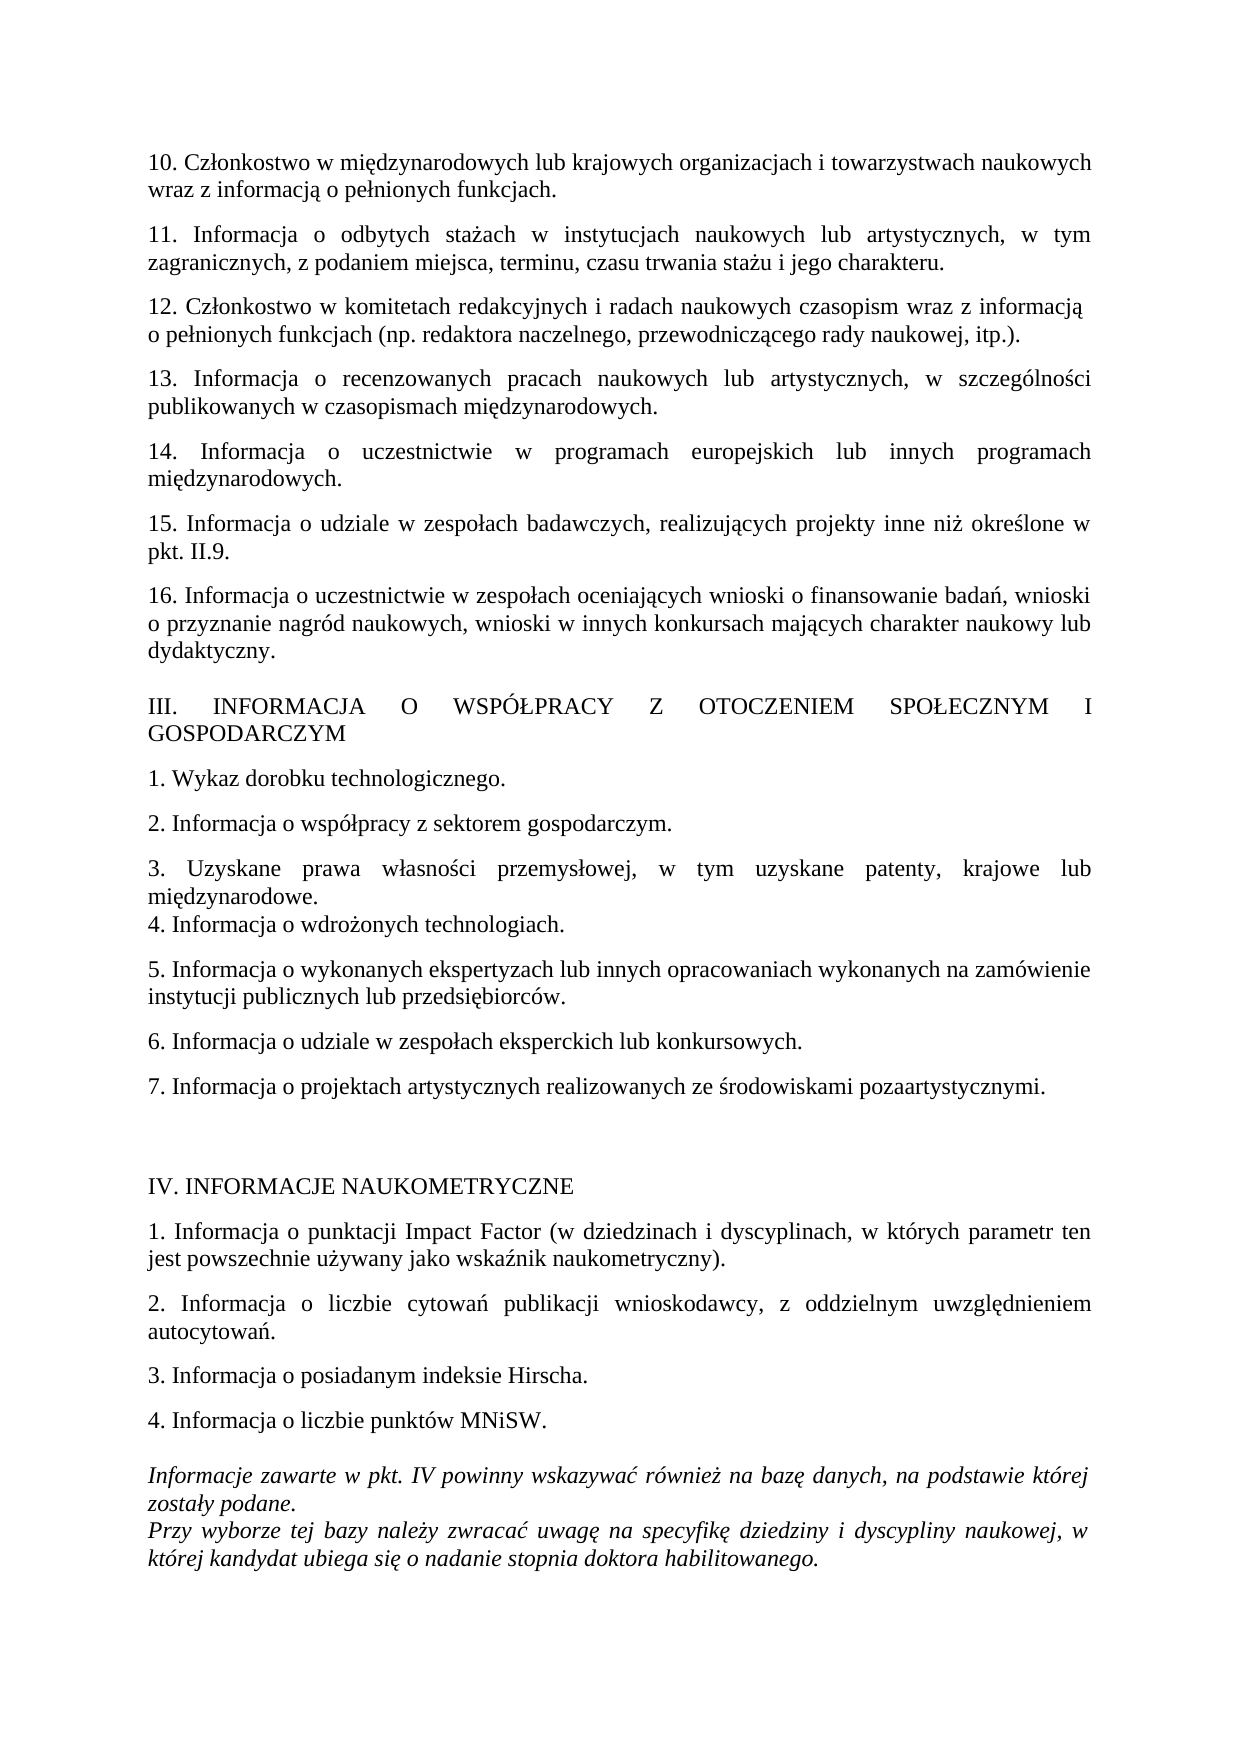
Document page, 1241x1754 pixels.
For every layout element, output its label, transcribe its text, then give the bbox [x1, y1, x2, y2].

text 5. Informacja o wykonanych ekspertyzach lub innych opracowaniach wykonanych na zamówienie instytucji publicznych lub przedsiębiorców. [148, 954, 1093, 1010]
text 11. Informacja o odbytych stażach w instytucjach naukowych lub artystycznych, w tym zagranicznych, z podaniem miejsca, terminu, czasu trwania stażu i jego charakteru. [148, 220, 1093, 275]
text IV. INFORMACJE NAUKOMETRYCZNE [148, 1172, 1093, 1200]
text 1. Wykaz dorobku technologicznego. [148, 764, 1093, 792]
text 7. Informacja o projektach artystycznych realizowanych ze środowiskami pozaartystycznymi. [148, 1072, 1093, 1100]
text 3. Uzyskane prawa własności przemysłowej, w tym uzyskane patenty, krajowe lub międzynarodowe. [148, 854, 1093, 909]
text 2. Informacja o współpracy z sektorem gospodarczym. [148, 809, 1093, 837]
text Przy wyborze tej bazy należy zwracać uwagę na specyfikę dziedziny i dyscypliny naukowej, w której kandydat ubiega się o nadanie stopnia doktora habilitowanego. [148, 1516, 1093, 1572]
text 16. Informacja o uczestnictwie w zespołach oceniających wnioski o finansowanie badań, wnioski o przyznanie nagród naukowych, wnioski w innych konkursach mających charakter naukowy lub dydaktyczny. [148, 581, 1093, 664]
text 14. Informacja o uczestnictwie w programach europejskich lub innych programach międzynarodowych. [148, 437, 1093, 492]
text 1. Informacja o punktacji Impact Factor (w dziedzinach i dyscyplinach, w których parametr ten jest powszechnie używany jako wskaźnik naukometryczny). [148, 1217, 1093, 1272]
text 6. Informacja o udziale w zespołach eksperckich lub konkursowych. [148, 1027, 1093, 1055]
text 12. Członkostwo w komitetach redakcyjnych i radach naukowych czasopism wraz z informacją o pełnionych funkcjach (np. redaktora naczelnego, przewodniczącego rady naukowej, itp.). [148, 292, 1093, 347]
text Informacje zawarte w pkt. IV powinny wskazywać również na bazę danych, na podstawie której zostały podane. [148, 1461, 1093, 1516]
text 13. Informacja o recenzowanych pracach naukowych lub artystycznych, w szczególności publikowanych w czasopismach międzynarodowych. [148, 364, 1093, 420]
text 4. Informacja o wdrożonych technologiach. [148, 909, 1093, 937]
text 10. Członkostwo w międzynarodowych lub krajowych organizacjach i towarzystwach naukowych wraz z informacją o pełnionych funkcjach. [148, 148, 1093, 203]
text 2. Informacja o liczbie cytowań publikacji wnioskodawcy, z oddzielnym uwzględnieniem autocytowań. [148, 1289, 1093, 1344]
text 3. Informacja o posiadanym indeksie Hirscha. [148, 1361, 1093, 1389]
text III. INFORMACJA O WSPÓŁPRACY Z OTOCZENIEM SPOŁECZNYM I GOSPODARCZYM [148, 692, 1093, 747]
text 15. Informacja o udziale w zespołach badawczych, realizujących projekty inne niż określone w pkt. II.9. [148, 509, 1093, 564]
text 4. Informacja o liczbie punktów MNiSW. [148, 1406, 1093, 1434]
